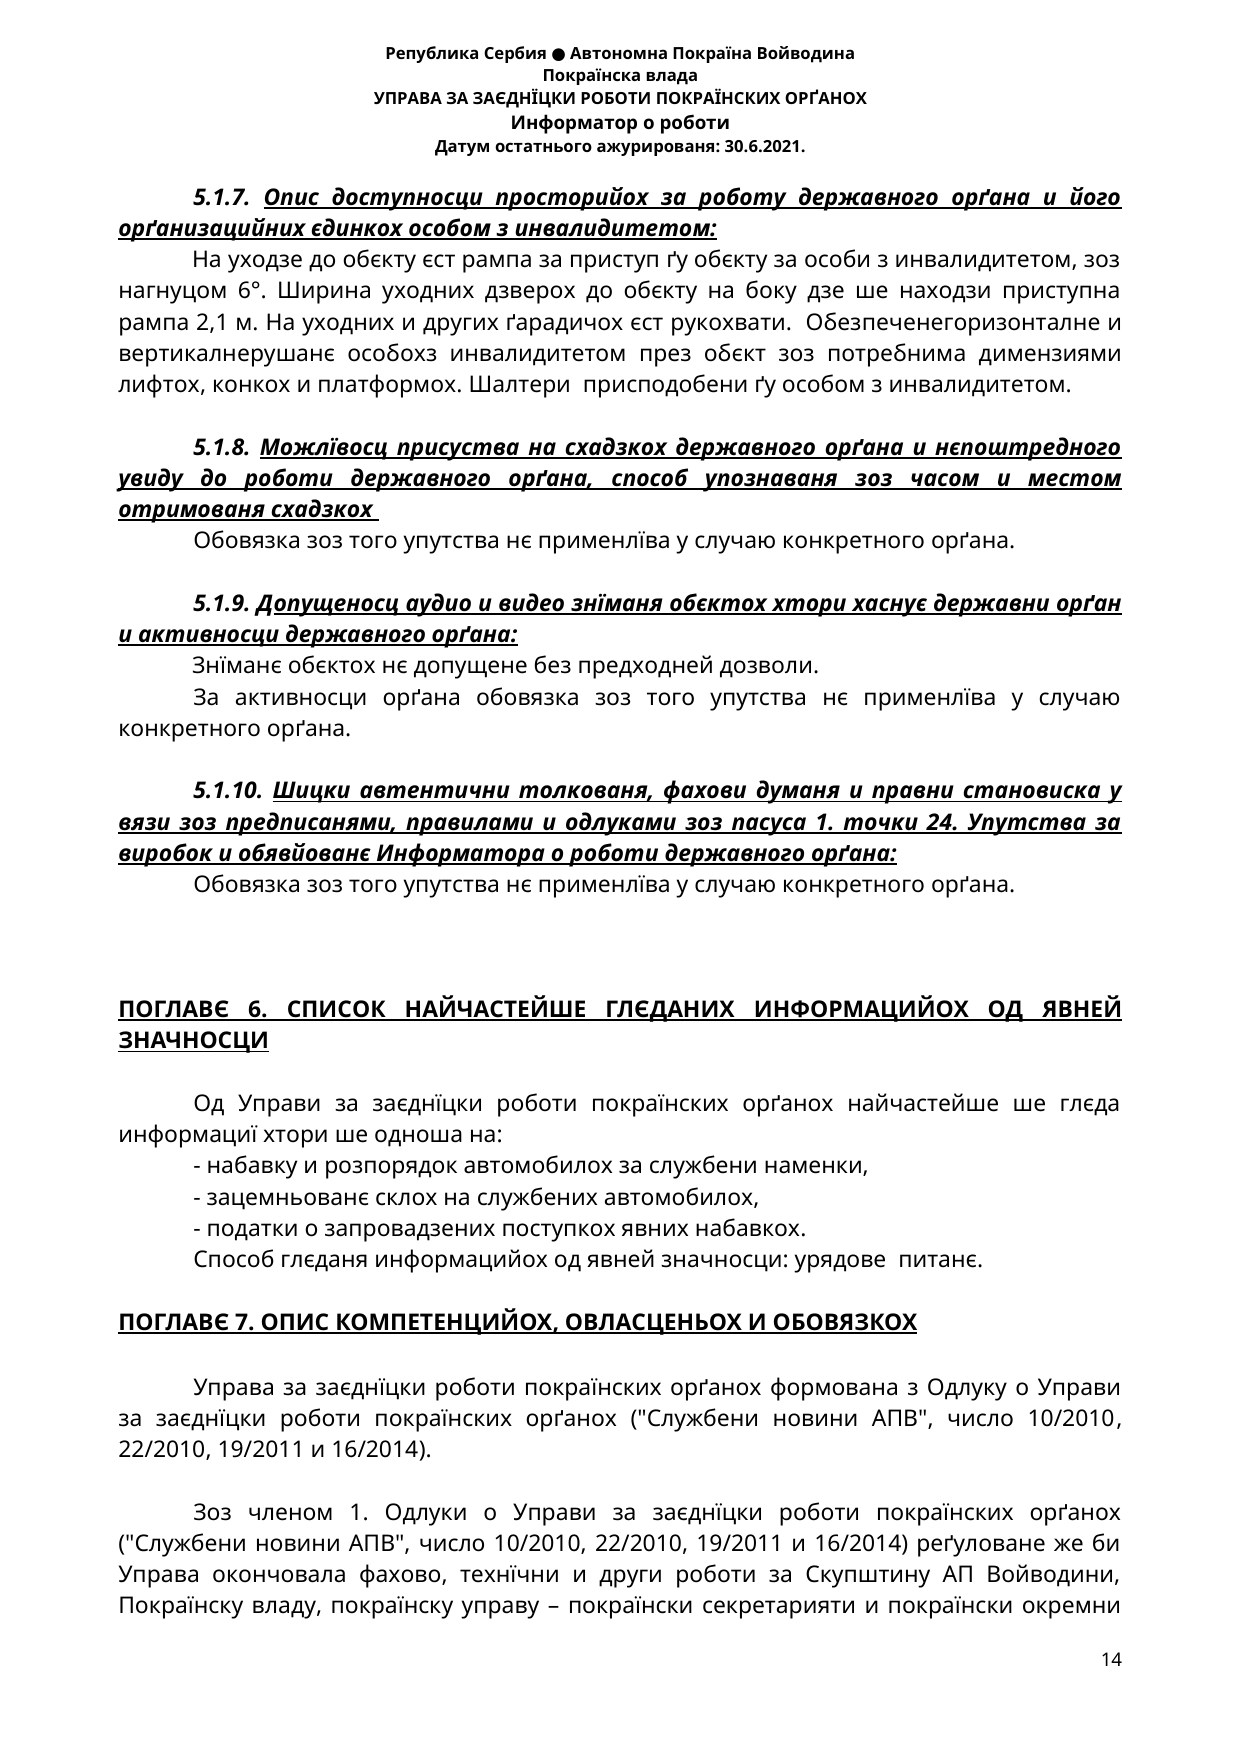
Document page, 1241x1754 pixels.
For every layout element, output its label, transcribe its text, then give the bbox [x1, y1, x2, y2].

text 5.1.10. Шицки автентични толкованя, фахови думаня и правни становиска у вязи зоз предписанями, правилами и одлуками зоз пасуса 1. точки 24. Упутства за виробок и обявйованє Информатора о роботи державного орґана: [118, 834, 1122, 868]
text - зацемньованє склох на службених автомобилох, [118, 1180, 1122, 1212]
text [118, 1496, 1122, 1621]
text - податки о запровадзених поступкох явних набавкох. [118, 1212, 1122, 1243]
text Управа за заєднїцки роботи покраїнских орґанох формована з Одлуку о Управи за заєднїцки роботи покраїнских орґанох ("Службени новини АПВ", число 10/2010, 22/2010, 19/2011 и 16/2014). [118, 1371, 1122, 1464]
text Од Управи за заєднїцки роботи покраїнских орґанох найчастейше ше глєда информациї хтори ше одноша на: [118, 1087, 1122, 1149]
text Обовязка зоз того упутства нє применлїва у случаю конкретного орґана. [118, 524, 1122, 555]
subtitle ПОГЛАВЄ 6. СПИСОК НАЙЧАСТЕЙШЕ ГЛЄДАНИХ ИНФОРМАЦИЙОХ ОД ЯВНЕЙ ЗНАЧНОСЦИ [118, 993, 1122, 1019]
text 5.1.10. Шицки автентични толкованя, фахови думаня и правни становиска у вязи зоз предписанями, правилами и одлуками зоз пасуса 1. точки 24. Упутства за виробок и обявйованє Информатора о роботи державного орґана: [118, 774, 1122, 832]
subtitle ПОГЛАВЄ 7. ОПИС КОМПЕТЕНЦИЙОХ, ОВЛАСЦЕНЬОХ И ОБОВЯЗКОХ [118, 1305, 1122, 1337]
text - набавку и розпорядок автомобилох за службени наменки, [118, 1149, 1122, 1180]
text Обовязка зоз того упутства нє применлїва у случаю конкретного орґана. [118, 868, 1122, 899]
text Знїманє обєктох нє допущене без предходней дозволи. [118, 649, 1122, 680]
text 5.1.9. Допущеносц аудио и видео знїманя обєктох хтори хаснує державни орґан и активносци державного орґана: [118, 587, 1122, 649]
text За активносци орґана обовязка зоз того упутства нє применлїва у случаю конкретного орґана. [118, 680, 1122, 743]
text 5.1.7. Опис доступносци просторийох за роботу державного орґана и його орґанизацийних єдинкох особом з инвалидитетом: [118, 180, 1122, 243]
text Способ глєданя информацийох од явней значносци: урядове питанє. [118, 1243, 1122, 1274]
subtitle ПОГЛАВЄ 6. СПИСОК НАЙЧАСТЕЙШЕ ГЛЄДАНИХ ИНФОРМАЦИЙОХ ОД ЯВНЕЙ ЗНАЧНОСЦИ [118, 1021, 1122, 1055]
text 5.1.8. Можлївосц присуства на схадзкох державного орґана и нєпоштредного увиду до роботи державного орґана, способ упознаваня зоз часом и местом отримованя схадзкох [118, 490, 1122, 524]
text 5.1.8. Можлївосц присуства на схадзкох державного орґана и нєпоштредного увиду до роботи державного орґана, способ упознаваня зоз часом и местом отримованя схадзкох [118, 430, 1122, 488]
text На уходзе до обєкту єст рампа за приступ ґу обєкту за особи з инвалидитетом, зоз нагнуцом 6°. Ширина уходних дзверох до обєкту на боку дзе ше находзи приступна рампа 2,1 м. На уходних и других ґарадичох єст рукохвати. Обезпеченегоризонталне и вертикалнерушанє особохз инвалидитетом през обєкт зоз потребнима димензиями лифтох, конкох и платформох. Шалтери присподобени ґу особом з инвалидитетом. [118, 243, 1122, 399]
